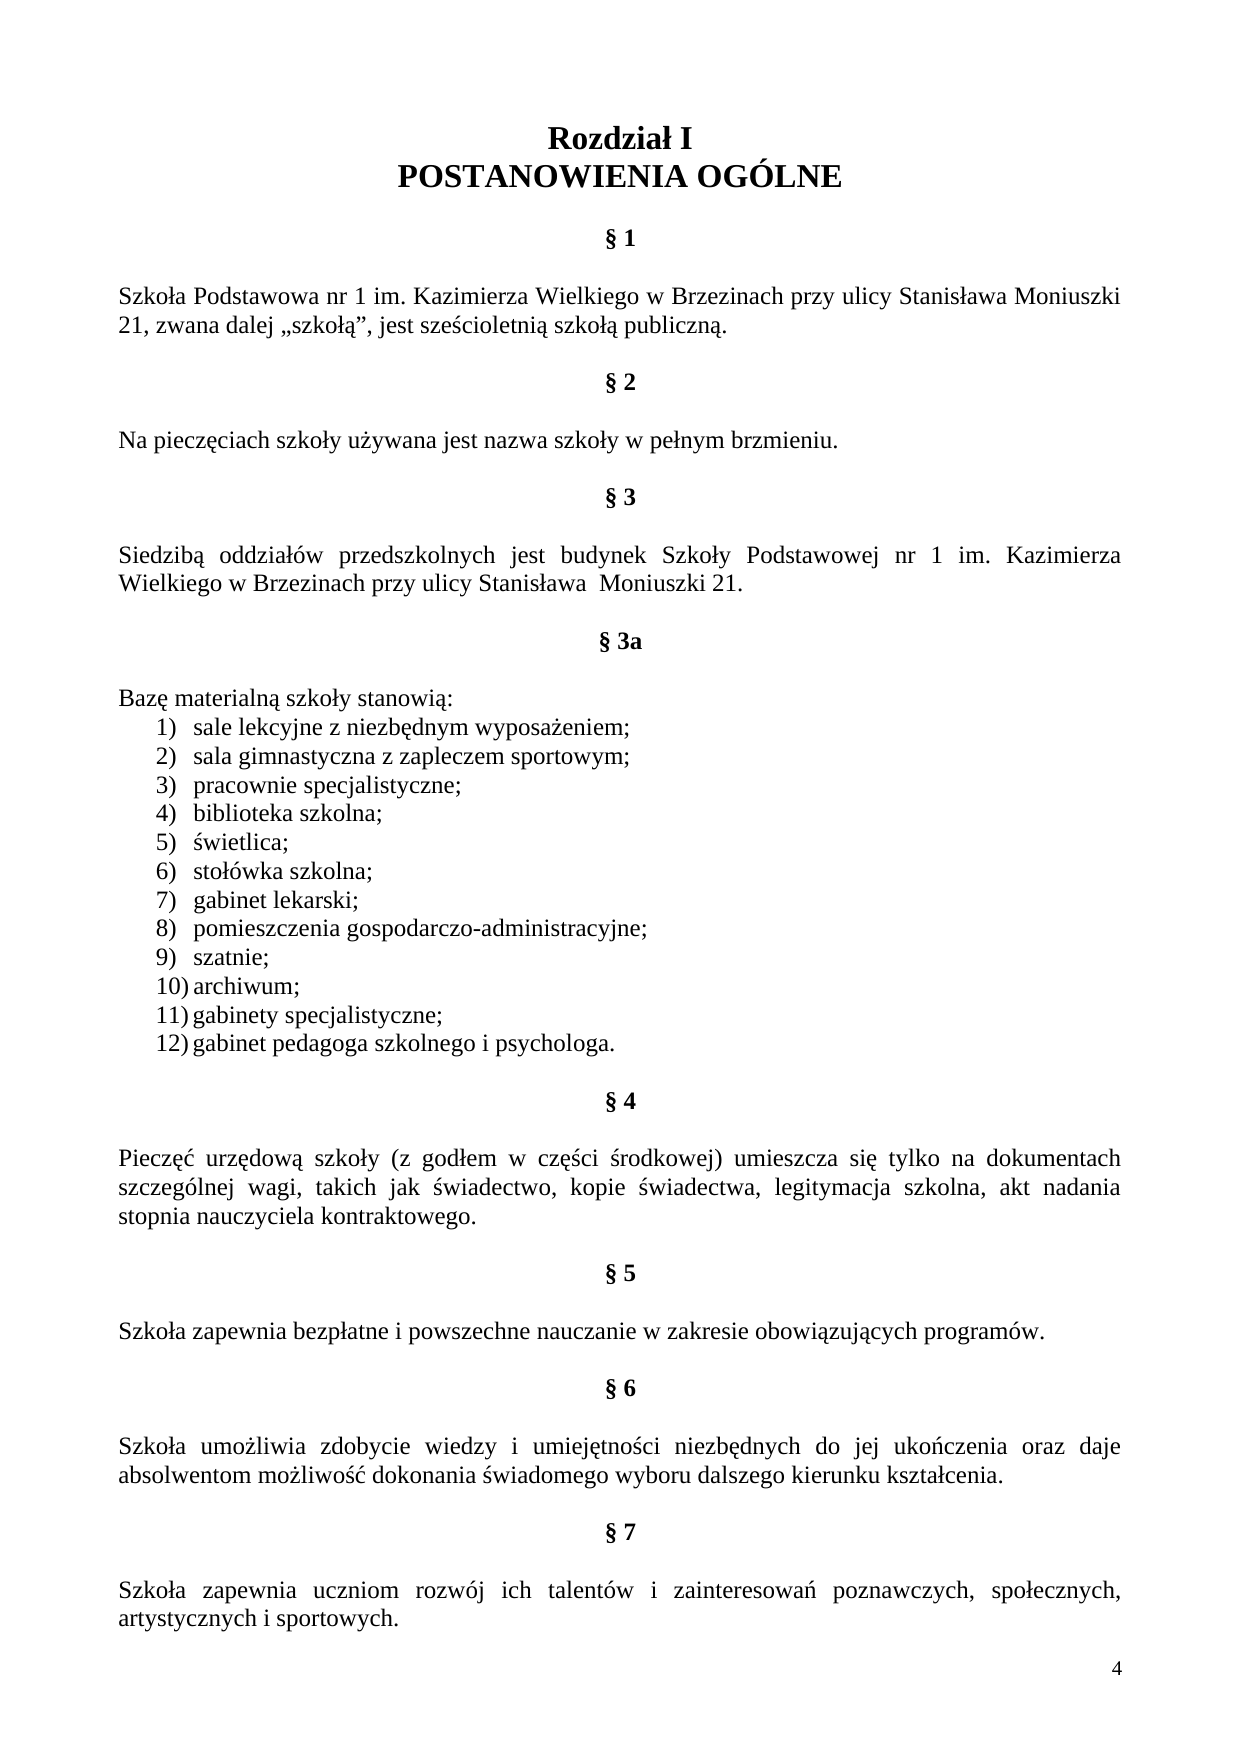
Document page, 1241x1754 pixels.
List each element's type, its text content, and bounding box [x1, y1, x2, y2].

text Szkoła umożliwia zdobycie wiedzy i umiejętności niezbędnych do jej ukończenia oraz daje absolwentom możliwość dokonania świadomego wyboru dalszego kierunku kształcenia. [118, 1431, 1122, 1488]
list biblioteka szkolna; [156, 798, 1122, 827]
list pomieszczenia gospodarczo-administracyjne; [156, 913, 1122, 942]
list archiwum; [156, 971, 1122, 1000]
text Szkoła Podstawowa nr 1 im. Kazimierza Wielkiego w Brzezinach przy ulicy Stanisława Moniuszki 21, zwana dalej „szkołą”, jest sześcioletnią szkołą publiczną. [118, 281, 1122, 338]
list gabinet lekarski; [156, 885, 1122, 913]
list stołówka szkolna; [156, 856, 1122, 885]
text § 1 [118, 223, 1122, 252]
text Szkoła zapewnia bezpłatne i powszechne nauczanie w zakresie obowiązujących programów. [118, 1316, 1122, 1345]
text § 4 [118, 1086, 1122, 1115]
list pracownie specjalistyczne; [156, 770, 1122, 798]
text Szkoła zapewnia uczniom rozwój ich talentów i zainteresowań poznawczych, społecznych, artystycznych i sportowych. [118, 1575, 1122, 1632]
list sala gimnastyczna z zapleczem sportowym; [156, 741, 1122, 770]
text § 2 [118, 367, 1122, 396]
text § 6 [118, 1373, 1122, 1402]
text Na pieczęciach szkoły używana jest nazwa szkoły w pełnym brzmieniu. [118, 425, 1122, 453]
list świetlica; [156, 827, 1122, 856]
text § 3 [118, 482, 1122, 511]
list gabinety specjalistyczne; [155, 1000, 1122, 1028]
text § 5 [118, 1258, 1122, 1287]
text Bazę materialną szkoły stanowią: [118, 683, 1122, 712]
text Rozdział I [118, 118, 1122, 156]
list sale lekcyjne z niezbędnym wyposażeniem; [156, 712, 1122, 741]
text Pieczęć urzędową szkoły (z godłem w części środkowej) umieszcza się tylko na dokumentach szczególnej wagi, takich jak świadectwo, kopie świadectwa, legitymacja szkolna, akt nadania stopnia nauczyciela kontraktowego. [118, 1143, 1122, 1230]
list gabinet pedagoga szkolnego i psychologa. [155, 1028, 1122, 1057]
text § 3a [118, 626, 1122, 655]
text § 7 [118, 1517, 1122, 1546]
text POSTANOWIENIA OGÓLNE [118, 156, 1122, 195]
list szatnie; [156, 942, 1122, 971]
text Siedzibą oddziałów przedszkolnych jest budynek Szkoły Podstawowej nr 1 im. Kazimierza Wielkiego w Brzezinach przy ulicy Stanisława Moniuszki 21. [118, 540, 1122, 597]
